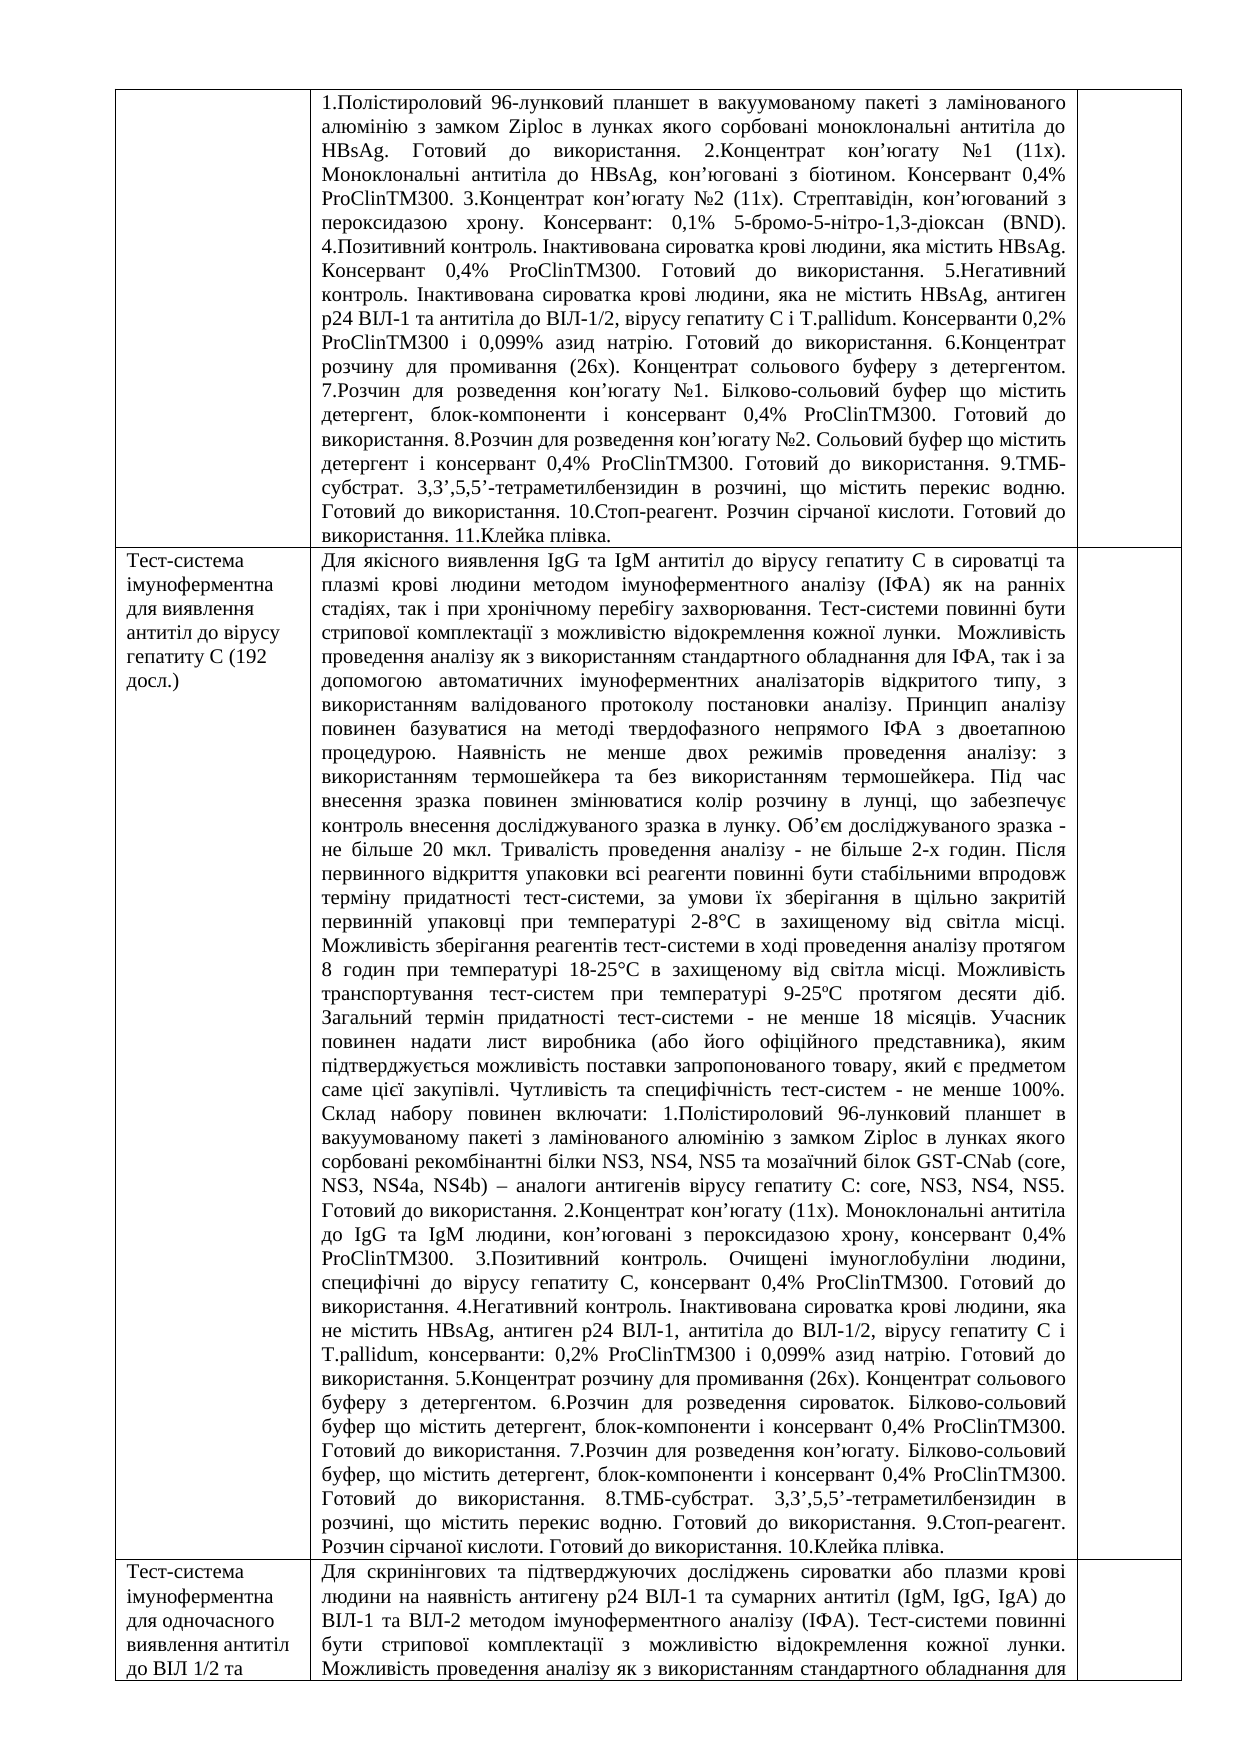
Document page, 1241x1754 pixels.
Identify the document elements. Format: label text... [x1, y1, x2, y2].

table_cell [116, 90, 310, 547]
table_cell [116, 1560, 310, 1680]
table_cell [1078, 1560, 1181, 1680]
table_cell Для якісного виявлення IgG та IgМ антитіл до вірусу гепатиту С в сироватці та плазмі крові людини методом імуноферментного аналізу (ІФА) як на ранніх стадіях, так і при хронічному перебігу захворювання. Тест-системи повинні бути стрипової комплектації з можливістю відокремлення кожної лунки. Можливість проведення аналізу як з використанням стандартного обладнання для ІФА, так і за допомогою автоматичних імуноферментних аналізаторів відкритого типу, з використанням валідованого протоколу постановки аналізу. Принцип аналізу повинен базуватися на методі твердофазного непрямого ІФА з двоетапною процедурою. Наявність не менше двох режимів проведення аналізу: з використанням термошейкера та без використанням термошейкера. Під час внесення зразка повинен змінюватися колір розчину в лунці, що забезпечує контроль внесення досліджуваного зразка в лунку. Об’єм досліджуваного зразка - не більше 20 мкл. Тривалість проведення аналізу - не більше 2-х годин. Після первинного відкриття упаковки всі реагенти повинні бути стабільними впродовж терміну придатності тест-системи, за умови їх зберігання в щільно закритій первинній упаковці при температурі 2-8°С в захищеному від світла місці. Можливість зберігання реагентів тест-системи в ході проведення аналізу протягом 8 годин при температурі 18-25°С в захищеному від світла місці. Можливість транспортування тест-систем при температурі 9-25ºС протягом десяти діб. Загальний термін придатності тест-системи - не менше 18 місяців. Учасник повинен надати лист виробника (або його офіційного представника), яким підтверджується можливість поставки запропонованого товару, який є предметом саме цієї закупівлі. Чутливість та специфічність тест-систем - не менше 100%. Склад набору повинен включати: 1.Полістироловий 96-лунковий планшет в вакуумованому пакеті з ламінованого алюмінію з замком Ziploc в лунках якого сорбовані рекомбінантні білки NS3, NS4, NS5 та мозаїчний білок GST-CNab (core, NS3, NS4a, NS4b) – аналоги антигенів вірусу гепатиту С: core, NS3, NS4, NS5. Готовий до використання. 2.Концентрат кон’югату (11x). Моноклональні антитіла до IgG та IgМ людини, кон’юговані з пероксидазою хрону, консервант 0,4% ProClinТМ300. 3.Позитивний контроль. Очищені імуноглобуліни людини, специфічні до вірусу гепатиту С, консервант 0,4% ProClinТМ300. Готовий до використання. 4.Негативний контроль. Інактивована сироватка крові людини, яка не містить HВsAg, антиген р24 ВІЛ-1, антитіла до ВІЛ-1/2, вірусу гепатиту С і Т.pallidum, консерванти: 0,2% ProClinТМ300 і 0,099% азид натрію. Готовий до використання. 5.Концентрат розчину для промивання (26х). Концентрат сольового буферу з детергентом. 6.Розчин для розведення сироваток. Білково-сольовий буфер що містить детергент, блок-компоненти і консервант 0,4% ProClinТМ300. Готовий до використання. 7.Розчин для розведення кон’югату. Білково-сольовий буфер, що містить детергент, блок-компоненти і консервант 0,4% ProClinТМ300. Готовий до використання. 8.ТМБ-субстрат. 3,3’,5,5’-тетраметилбензидин в розчині, що містить перекис водню. Готовий до використання. 9.Стоп-реагент. Розчин сірчаної кислоти. Готовий до використання. 10.Клейка плівка. [311, 548, 1077, 1558]
table_cell [1078, 90, 1181, 547]
table_cell Тест-система імуноферментна для виявлення антитіл до вірусу гепатиту С (192 досл.) [116, 548, 310, 1558]
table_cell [311, 1560, 1077, 1680]
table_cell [311, 90, 1077, 547]
table_cell [1078, 548, 1181, 1558]
